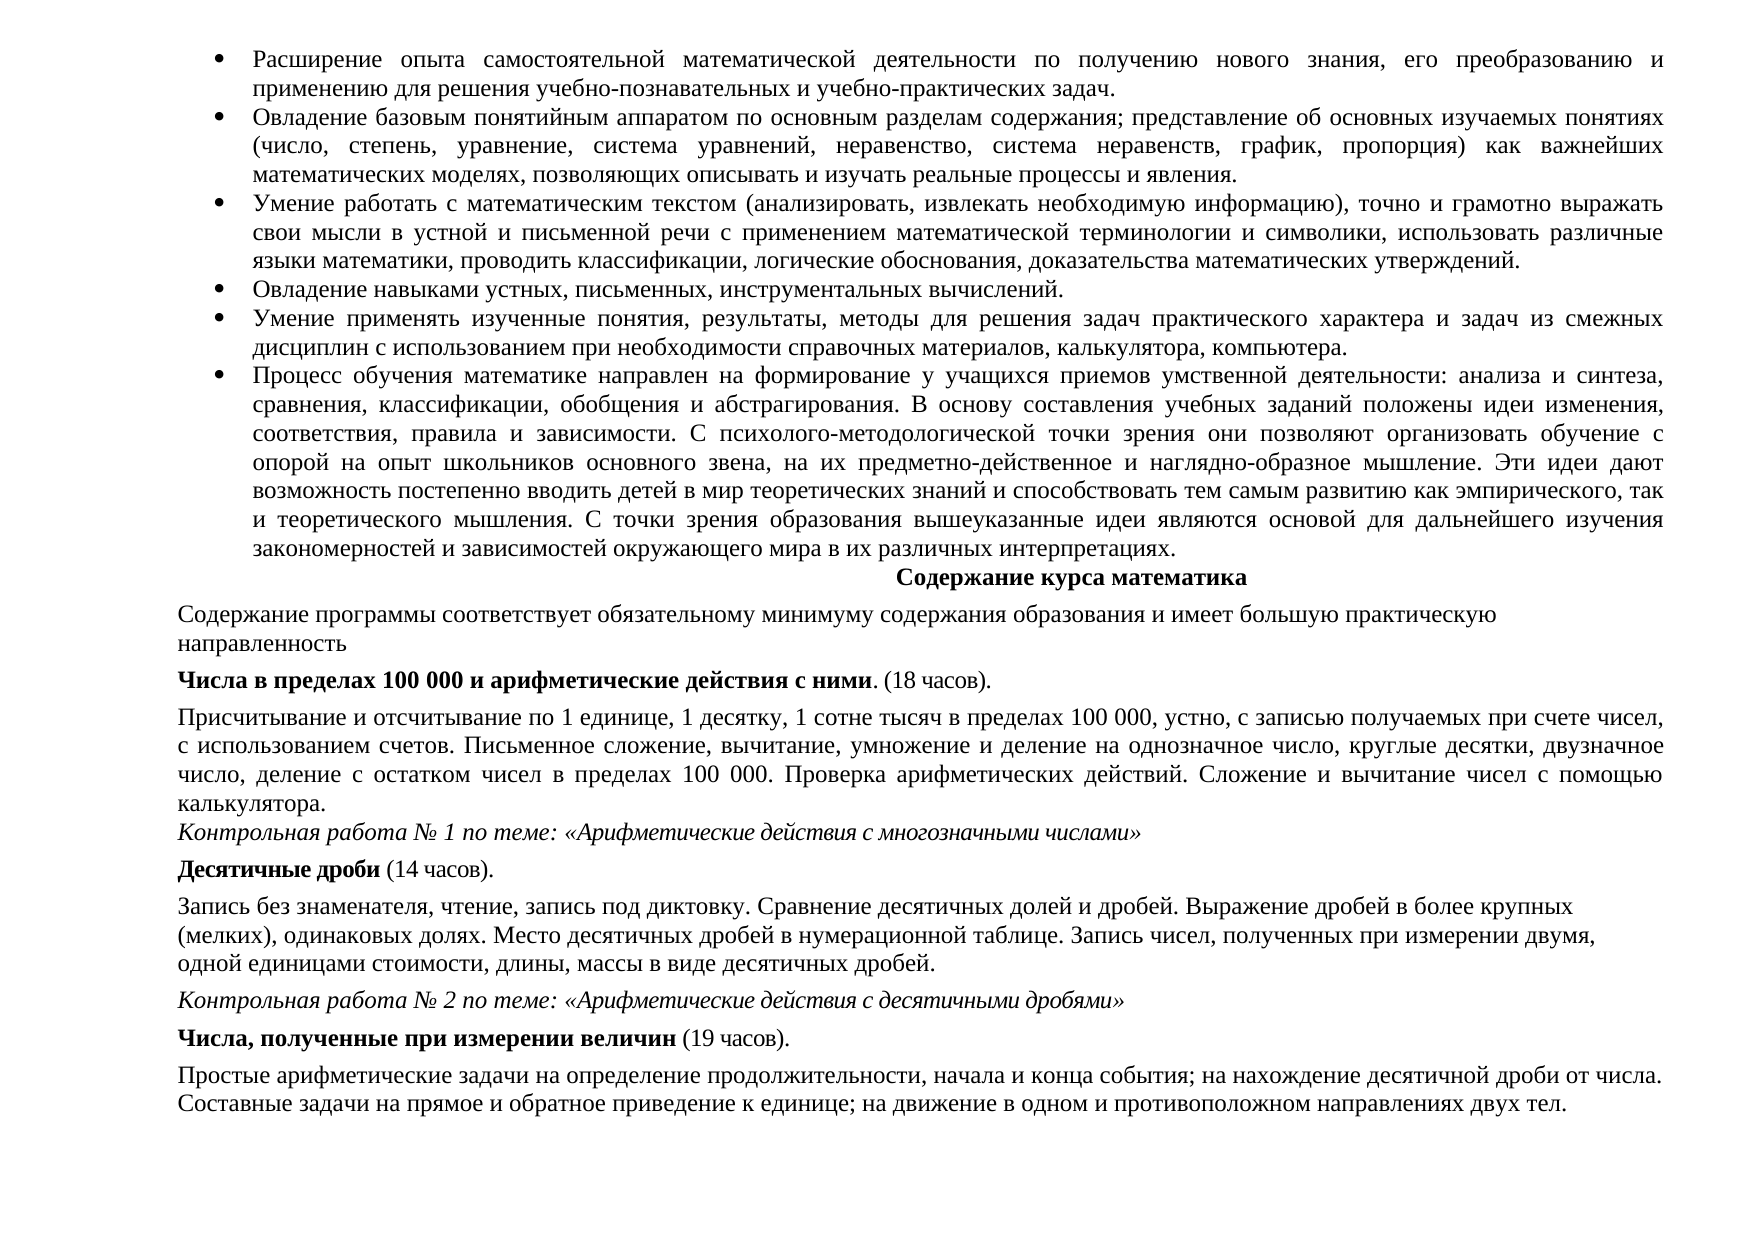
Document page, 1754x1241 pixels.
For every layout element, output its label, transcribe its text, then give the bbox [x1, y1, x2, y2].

list Умение применять изученные понятия, результаты, методы для решения задач практического характера и задач из смежных дисциплин с использованием при необходимости справочных материалов, калькулятора, компьютера. [215, 303, 1665, 361]
list Умение работать с математическим текстом (анализировать, извлекать необходимую информацию), точно и грамотно выражать свои мысли в устной и письменной речи с применением математической терминологии и символики, использовать различные языки математики, проводить классификации, логические обоснования, доказательства математических утверждений. [215, 188, 1665, 274]
text Числа, полученные при измерении величин (19 часов). [177, 1023, 1665, 1051]
list Расширение опыта самостоятельной математической деятельности по получению нового знания, его преобразованию и применению для решения учебно-познавательных и учебно-практических задач. [215, 44, 1665, 102]
text Контрольная работа № 1 по теме: «Арифметические действия с многозначными числами» [177, 817, 1665, 846]
text Содержание программы соответствует обязательному минимуму содержания образования и имеет большую практическую направленность [177, 599, 1665, 656]
text Числа в пределах 100 000 и арифметические действия с ними. (18 часов). [177, 665, 1665, 693]
list Процесс обучения математике направлен на формирование у учащихся приемов умственной деятельности: анализа и синтеза, сравнения, классификации, обобщения и абстрагирования. В основу составления учебных заданий положены идеи изменения, соответствия, правила и зависимости. С психолого-методологической точки зрения они позволяют организовать обучение с опорой на опыт школьников основного звена, на их предметно-действенное и наглядно-образное мышление. Эти идеи дают возможность постепенно вводить детей в мир теоретических знаний и способствовать тем самым развитию как эмпирического, так и теоретического мышления. С точки зрения образования вышеуказанные идеи являются основой для дальнейшего изучения закономерностей и зависимостей окружающего мира в их различных интерпретациях. [215, 361, 1665, 562]
text Содержание курса математика [402, 562, 1665, 591]
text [177, 1060, 1665, 1117]
text Десятичные дроби (14 часов). [177, 854, 1665, 883]
text Запись без знаменателя, чтение, запись под диктовку. Сравнение десятичных долей и дробей. Выражение дробей в более крупных (мелких), одинаковых долях. Место десятичных дробей в нумерационной таблице. Запись чисел, полученных при измерении двумя, одной единицами стоимости, длины, массы в виде десятичных дробей. [177, 891, 1665, 977]
list Овладение базовым понятийным аппаратом по основным разделам содержания; представление об основных изучаемых понятиях (число, степень, уравнение, система уравнений, неравенство, система неравенств, график, пропорция) как важнейших математических моделях, позволяющих описывать и изучать реальные процессы и явления. [215, 102, 1665, 188]
text Присчитывание и отсчитывание по 1 единице, 1 десятку, 1 сотне тысяч в пределах 100 000, устно, с записью получаемых при счете чисел, с использованием счетов. Письменное сложение, вычитание, умножение и деление на однозначное число, круглые десятки, двузначное число, деление с остатком чисел в пределах 100 000. Проверка арифметических действий. Сложение и вычитание чисел с помощью калькулятора. [177, 702, 1665, 817]
text Контрольная работа № 2 по теме: «Арифметические действия с десятичными дробями» [177, 986, 1665, 1014]
list Овладение навыками устных, письменных, инструментальных вычислений. [215, 274, 1665, 303]
